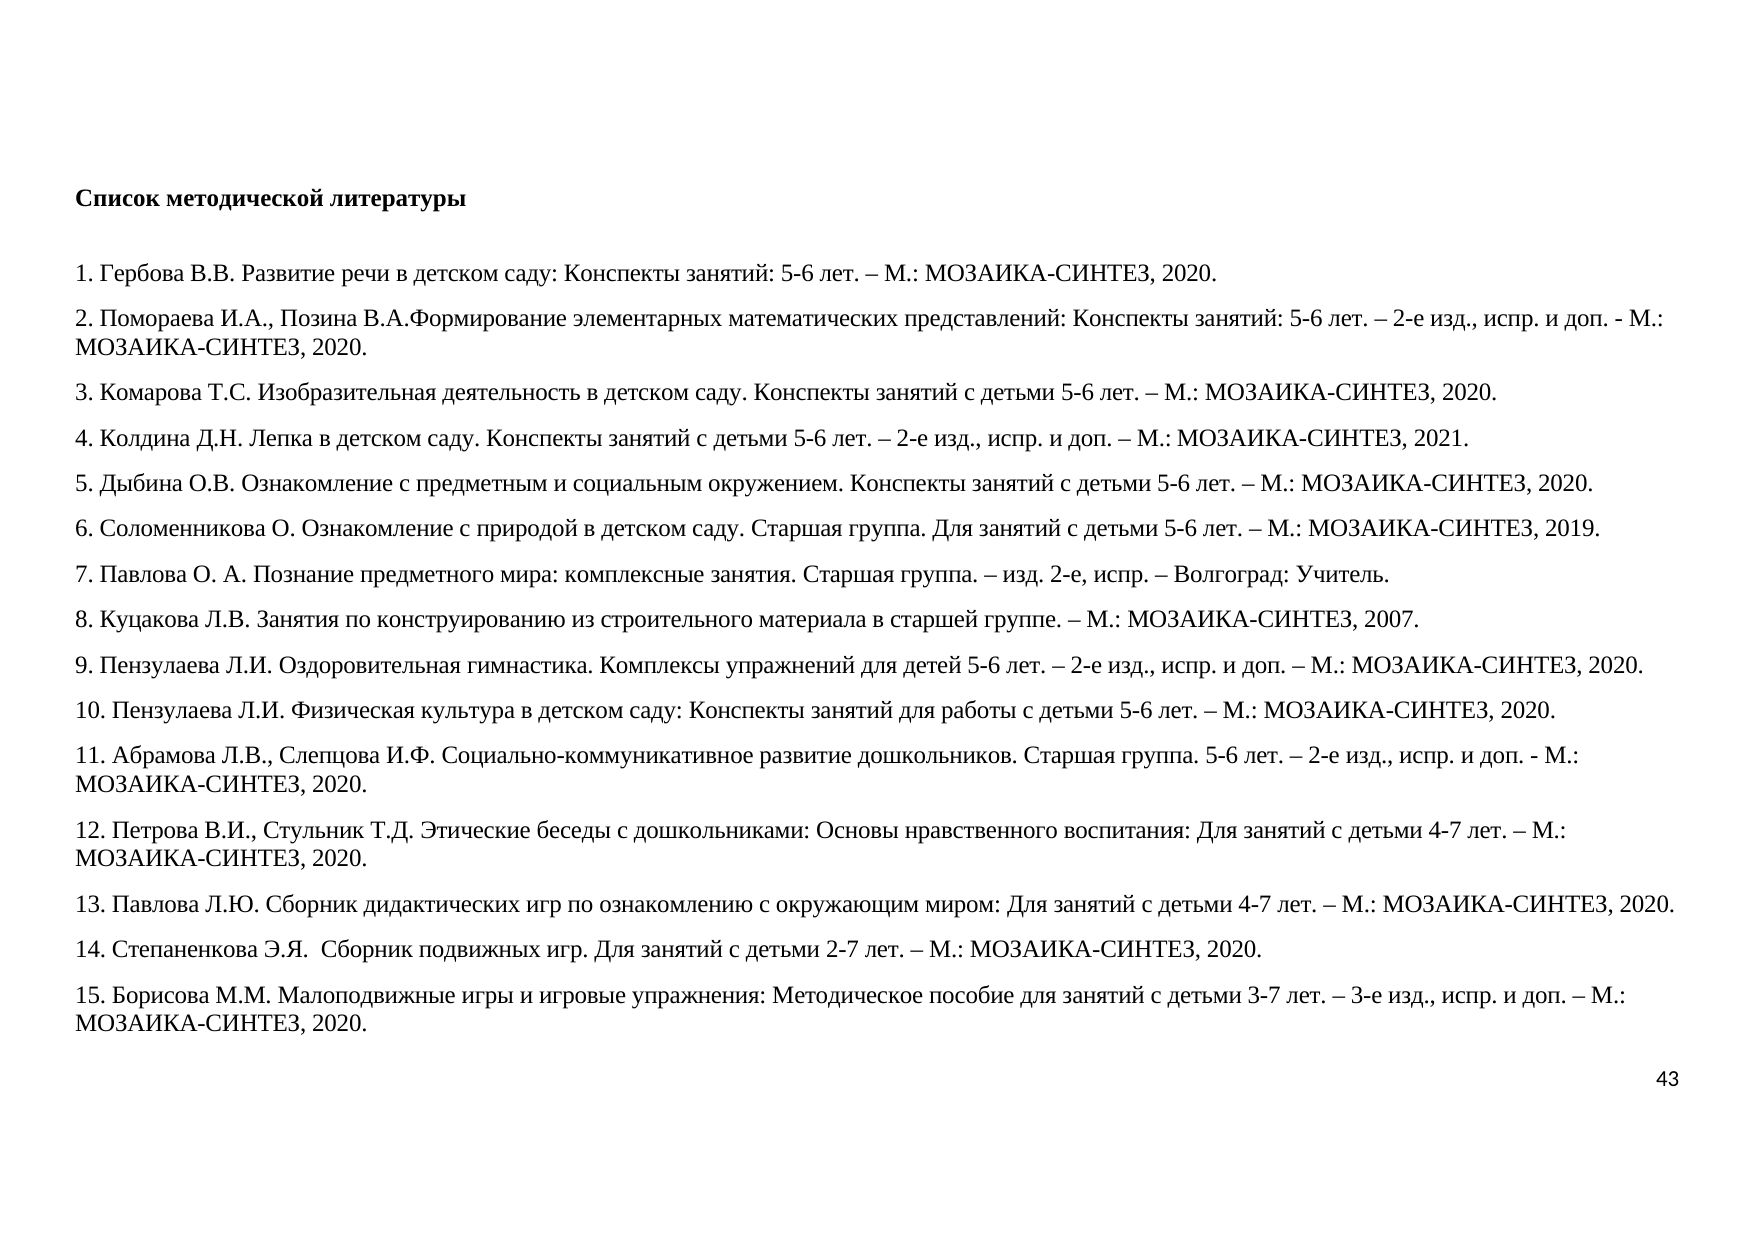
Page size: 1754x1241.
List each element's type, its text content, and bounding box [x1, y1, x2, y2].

text 9. Пензулаева Л.И. Оздоровительная гимнастика. Комплексы упражнений для детей 5-6 лет. – 2-е изд., испр. и доп. – М.: МОЗАИКА-СИНТЕЗ, 2020. [75, 650, 1679, 678]
text 8. Куцакова Л.В. Занятия по конструированию из строительного материала в старшей группе. – М.: МОЗАИКА-СИНТЕЗ, 2007. [75, 604, 1679, 633]
text 11. Абрамова Л.В., Слепцова И.Ф. Социально-коммуникативное развитие дошкольников. Старшая группа. 5-6 лет. – 2-е изд., испр. и доп. - М.: МОЗАИКА-СИНТЕЗ, 2020. [75, 741, 1679, 798]
text 14. Степаненкова Э.Я. Сборник подвижных игр. Для занятий с детьми 2-7 лет. – М.: МОЗАИКА-СИНТЕЗ, 2020. [75, 934, 1679, 963]
text 7. Павлова О. А. Познание предметного мира: комплексные занятия. Старшая группа. – изд. 2-е, испр. – Волгоград: Учитель. [75, 559, 1679, 588]
text 10. Пензулаева Л.И. Физическая культура в детском саду: Конспекты занятий для работы с детьми 5-6 лет. – М.: МОЗАИКА-СИНТЕЗ, 2020. [75, 695, 1679, 724]
text 13. Павлова Л.Ю. Сборник дидактических игр по ознакомлению с окружающим миром: Для занятий с детьми 4-7 лет. – М.: МОЗАИКА-СИНТЕЗ, 2020. [75, 889, 1679, 918]
text 5. Дыбина О.В. Ознакомление с предметным и социальным окружением. Конспекты занятий с детьми 5-6 лет. – М.: МОЗАИКА-СИНТЕЗ, 2020. [75, 468, 1679, 497]
text 1. Гербова В.В. Развитие речи в детском саду: Конспекты занятий: 5-6 лет. – М.: МОЗАИКА-СИНТЕЗ, 2020. [75, 258, 1679, 286]
text 3. Комарова Т.С. Изобразительная деятельность в детском саду. Конспекты занятий с детьми 5-6 лет. – М.: МОЗАИКА-СИНТЕЗ, 2020. [75, 377, 1679, 406]
text 6. Соломенникова О. Ознакомление с природой в детском саду. Старшая группа. Для занятий с детьми 5-6 лет. – М.: МОЗАИКА-СИНТЕЗ, 2019. [75, 513, 1679, 542]
text Список методической литературы [75, 183, 1679, 212]
text 15. Борисова М.М. Малоподвижные игры и игровые упражнения: Методическое пособие для занятий с детьми 3-7 лет. – 3-е изд., испр. и доп. – М.: МОЗАИКА-СИНТЕЗ, 2020. [75, 980, 1679, 1037]
text 2. Помораева И.А., Позина В.А.Формирование элементарных математических представлений: Конспекты занятий: 5-6 лет. – 2-е изд., испр. и доп. - М.: МОЗАИКА-СИНТЕЗ, 2020. [75, 303, 1679, 361]
text 4. Колдина Д.Н. Лепка в детском саду. Конспекты занятий с детьми 5-6 лет. – 2-е изд., испр. и доп. – М.: МОЗАИКА-СИНТЕЗ, 2021. [75, 423, 1679, 451]
text 12. Петрова В.И., Стульник Т.Д. Этические беседы с дошкольниками: Основы нравственного воспитания: Для занятий с детьми 4-7 лет. – М.: МОЗАИКА-СИНТЕЗ, 2020. [75, 815, 1679, 872]
